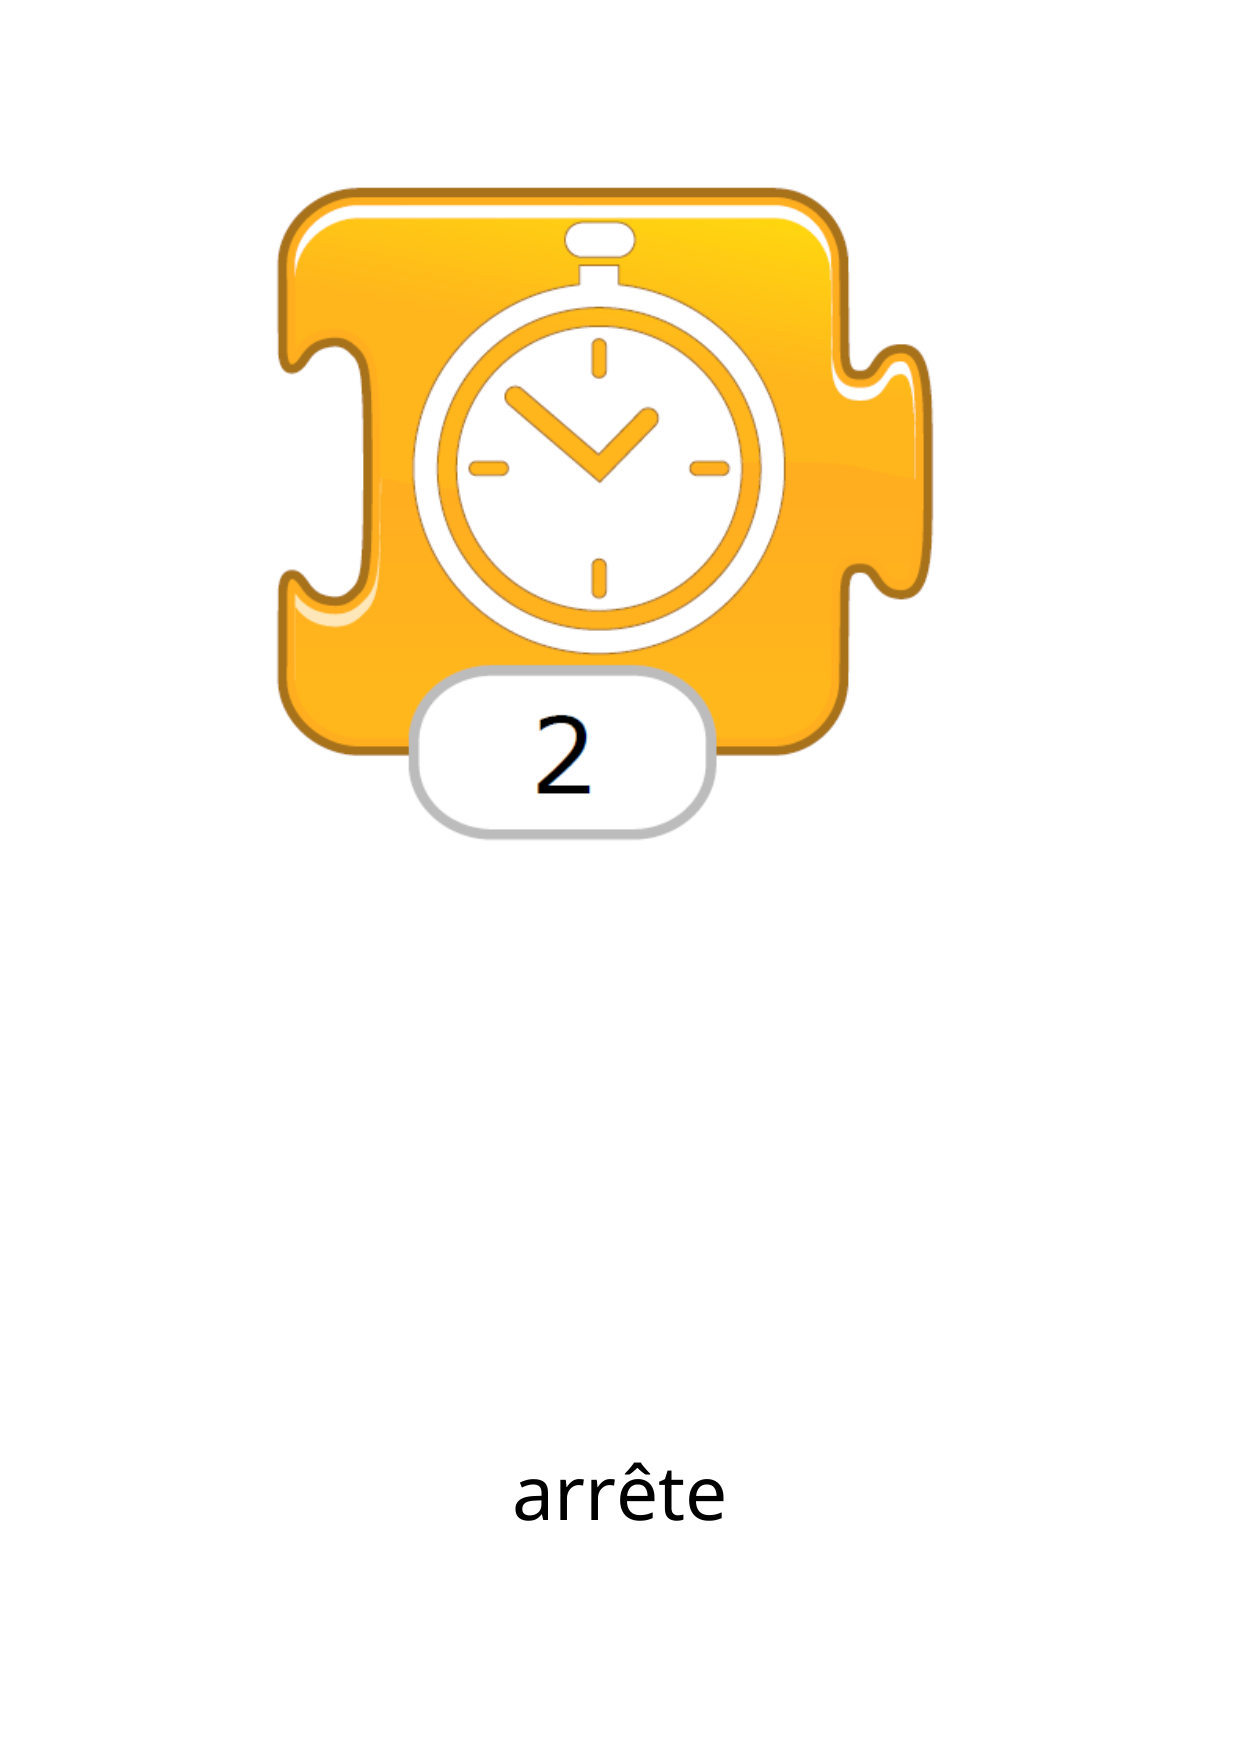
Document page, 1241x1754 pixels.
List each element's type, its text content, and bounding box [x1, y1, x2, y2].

text arrête [150, 1440, 1090, 1542]
